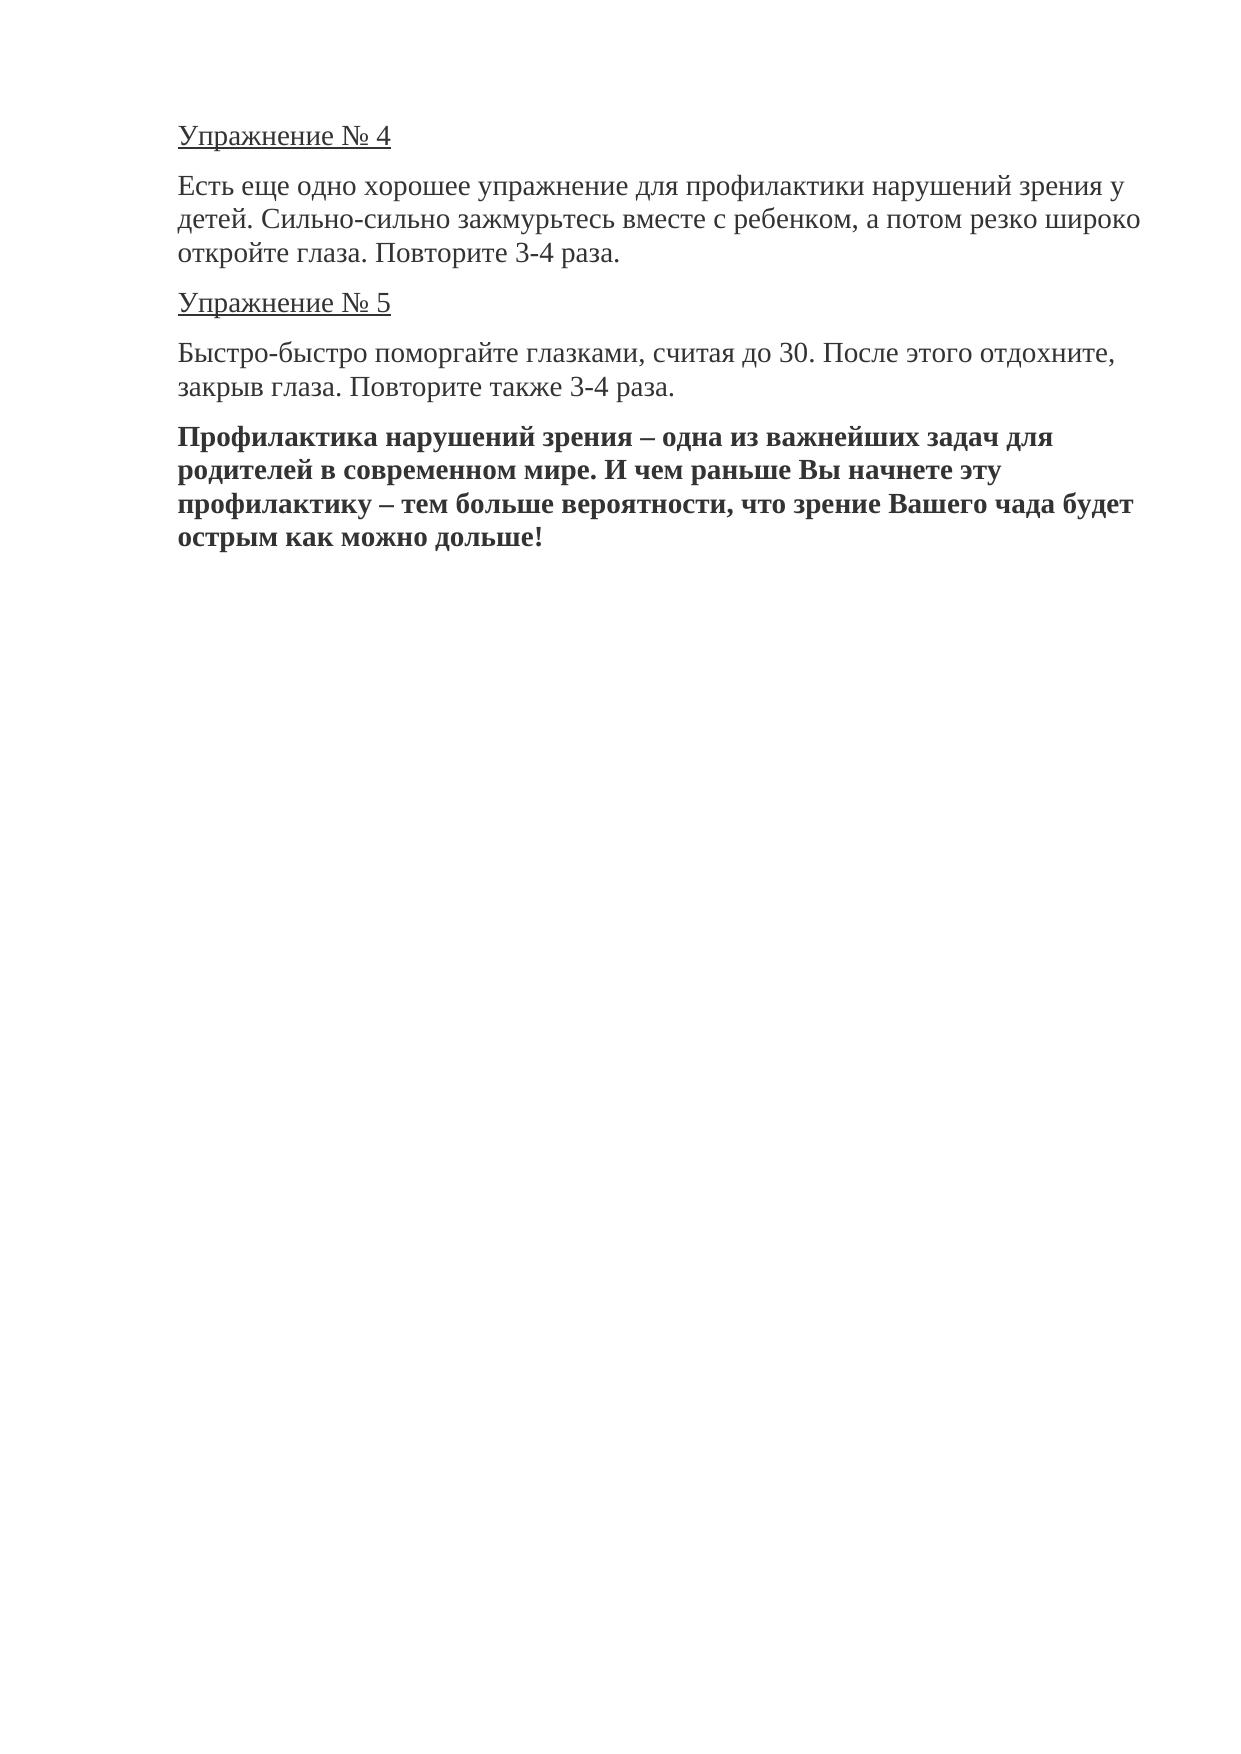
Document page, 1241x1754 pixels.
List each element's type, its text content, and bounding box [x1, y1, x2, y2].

text Есть еще одно хорошее упражнение для профилактики нарушений зрения у детей. Сильно-сильно зажмурьтесь вместе с ребенком, а потом резко широко откройте глаза. Повторите 3-4 раза. [177, 168, 1152, 269]
text Профилактика нарушений зрения – одна из важнейших задач для родителей в современном мире. И чем раньше Вы начнете эту профилактику – тем больше вероятности, что зрение Вашего чада будет острым как можно дольше! [177, 419, 1152, 553]
text Быстро-быстро поморгайте глазками, считая до 30. После этого отдохните, закрыв глаза. Повторите также 3-4 раза. [177, 335, 1152, 402]
text Упражнение № 4 [177, 118, 1152, 152]
text Упражнение № 5 [177, 285, 1152, 319]
